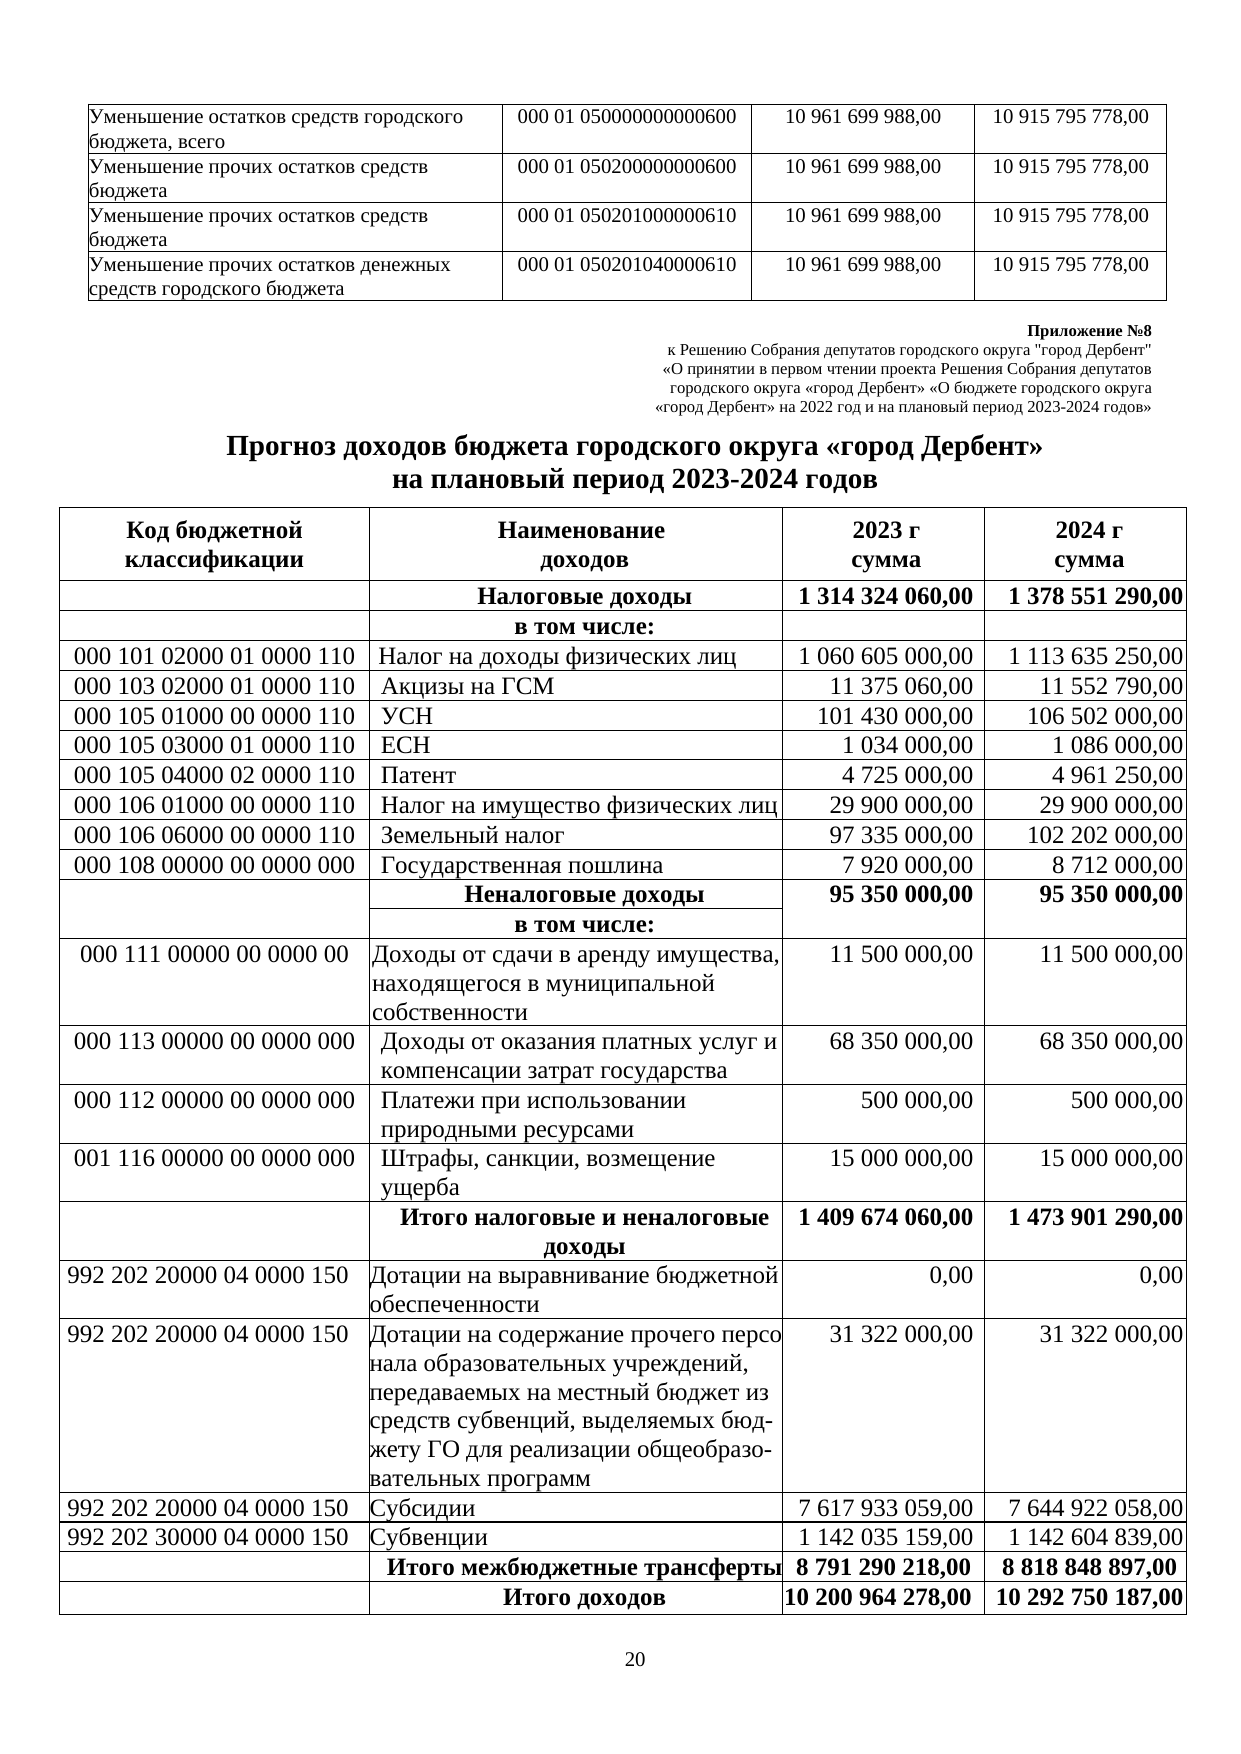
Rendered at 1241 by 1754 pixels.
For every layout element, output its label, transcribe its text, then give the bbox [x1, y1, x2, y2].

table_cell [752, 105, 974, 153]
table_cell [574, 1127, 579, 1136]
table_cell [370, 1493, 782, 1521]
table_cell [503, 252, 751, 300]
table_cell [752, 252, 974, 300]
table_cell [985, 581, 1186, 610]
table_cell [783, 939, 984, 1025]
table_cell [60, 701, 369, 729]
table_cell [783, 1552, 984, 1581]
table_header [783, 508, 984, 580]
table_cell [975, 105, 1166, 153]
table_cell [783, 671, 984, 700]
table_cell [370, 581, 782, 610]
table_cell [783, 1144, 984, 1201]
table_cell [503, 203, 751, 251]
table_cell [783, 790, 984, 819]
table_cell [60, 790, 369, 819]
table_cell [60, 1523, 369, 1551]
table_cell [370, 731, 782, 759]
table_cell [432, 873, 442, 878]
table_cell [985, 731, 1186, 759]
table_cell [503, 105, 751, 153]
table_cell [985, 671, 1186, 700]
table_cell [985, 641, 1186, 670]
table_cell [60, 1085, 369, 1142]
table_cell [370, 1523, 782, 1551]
text на плановый период 2023-2024 годов [118, 462, 1152, 495]
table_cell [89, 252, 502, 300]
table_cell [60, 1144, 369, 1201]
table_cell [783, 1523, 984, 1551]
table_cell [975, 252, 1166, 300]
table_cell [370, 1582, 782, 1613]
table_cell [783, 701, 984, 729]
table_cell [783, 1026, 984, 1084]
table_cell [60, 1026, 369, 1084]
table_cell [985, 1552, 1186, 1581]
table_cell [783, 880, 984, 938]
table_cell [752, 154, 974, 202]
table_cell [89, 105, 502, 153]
text городского округа «город Дербент» «О бюджете городского округа [118, 378, 1152, 397]
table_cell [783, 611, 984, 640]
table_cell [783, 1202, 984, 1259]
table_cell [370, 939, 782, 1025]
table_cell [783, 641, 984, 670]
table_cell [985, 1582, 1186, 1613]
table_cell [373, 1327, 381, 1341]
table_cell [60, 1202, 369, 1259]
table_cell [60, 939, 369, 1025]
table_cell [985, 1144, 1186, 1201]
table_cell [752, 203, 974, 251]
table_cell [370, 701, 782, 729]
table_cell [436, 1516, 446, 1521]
text Приложение №8 [118, 320, 1152, 339]
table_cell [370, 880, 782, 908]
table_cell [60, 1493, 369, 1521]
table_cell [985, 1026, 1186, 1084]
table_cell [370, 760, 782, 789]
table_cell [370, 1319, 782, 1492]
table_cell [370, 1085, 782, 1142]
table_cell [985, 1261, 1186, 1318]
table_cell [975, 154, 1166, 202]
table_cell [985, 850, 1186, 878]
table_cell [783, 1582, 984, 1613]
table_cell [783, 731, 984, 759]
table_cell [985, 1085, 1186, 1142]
text к Решению Собрания депутатов городского округа "город Дербент" «О принятии в первом чтении проекта Решения Собрания депутатов [118, 339, 1152, 378]
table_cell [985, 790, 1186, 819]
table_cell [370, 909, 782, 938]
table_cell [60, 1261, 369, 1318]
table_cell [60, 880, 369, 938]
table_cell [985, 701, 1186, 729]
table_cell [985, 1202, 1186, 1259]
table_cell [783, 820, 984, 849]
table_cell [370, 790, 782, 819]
text «город Дербент» на 2022 год и на плановый период 2023-2024 годов» [118, 397, 1152, 416]
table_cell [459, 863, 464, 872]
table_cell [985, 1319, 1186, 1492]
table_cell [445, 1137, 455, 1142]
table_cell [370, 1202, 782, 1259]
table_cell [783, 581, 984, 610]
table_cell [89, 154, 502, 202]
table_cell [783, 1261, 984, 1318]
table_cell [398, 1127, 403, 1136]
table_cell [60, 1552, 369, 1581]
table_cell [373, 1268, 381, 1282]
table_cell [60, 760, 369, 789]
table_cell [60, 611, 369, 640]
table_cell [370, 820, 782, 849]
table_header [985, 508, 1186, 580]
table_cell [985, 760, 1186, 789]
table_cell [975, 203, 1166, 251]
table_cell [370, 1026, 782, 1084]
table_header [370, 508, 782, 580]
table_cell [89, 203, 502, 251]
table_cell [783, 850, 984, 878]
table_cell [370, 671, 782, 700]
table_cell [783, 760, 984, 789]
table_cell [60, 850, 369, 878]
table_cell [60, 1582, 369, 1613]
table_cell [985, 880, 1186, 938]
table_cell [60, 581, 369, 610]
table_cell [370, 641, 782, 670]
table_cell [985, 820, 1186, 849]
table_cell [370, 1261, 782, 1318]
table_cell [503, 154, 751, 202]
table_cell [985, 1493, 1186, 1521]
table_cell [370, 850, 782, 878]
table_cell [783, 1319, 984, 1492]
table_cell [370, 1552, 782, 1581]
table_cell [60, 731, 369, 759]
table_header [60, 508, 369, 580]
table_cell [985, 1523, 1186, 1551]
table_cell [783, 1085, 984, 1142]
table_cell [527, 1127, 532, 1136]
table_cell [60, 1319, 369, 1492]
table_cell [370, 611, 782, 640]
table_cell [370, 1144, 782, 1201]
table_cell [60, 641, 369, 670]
text Прогноз доходов бюджета городского округа «город Дербент» [118, 428, 1152, 462]
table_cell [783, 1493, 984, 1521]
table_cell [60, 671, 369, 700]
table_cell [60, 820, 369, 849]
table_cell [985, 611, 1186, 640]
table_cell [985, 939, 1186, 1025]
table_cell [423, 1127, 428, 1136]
